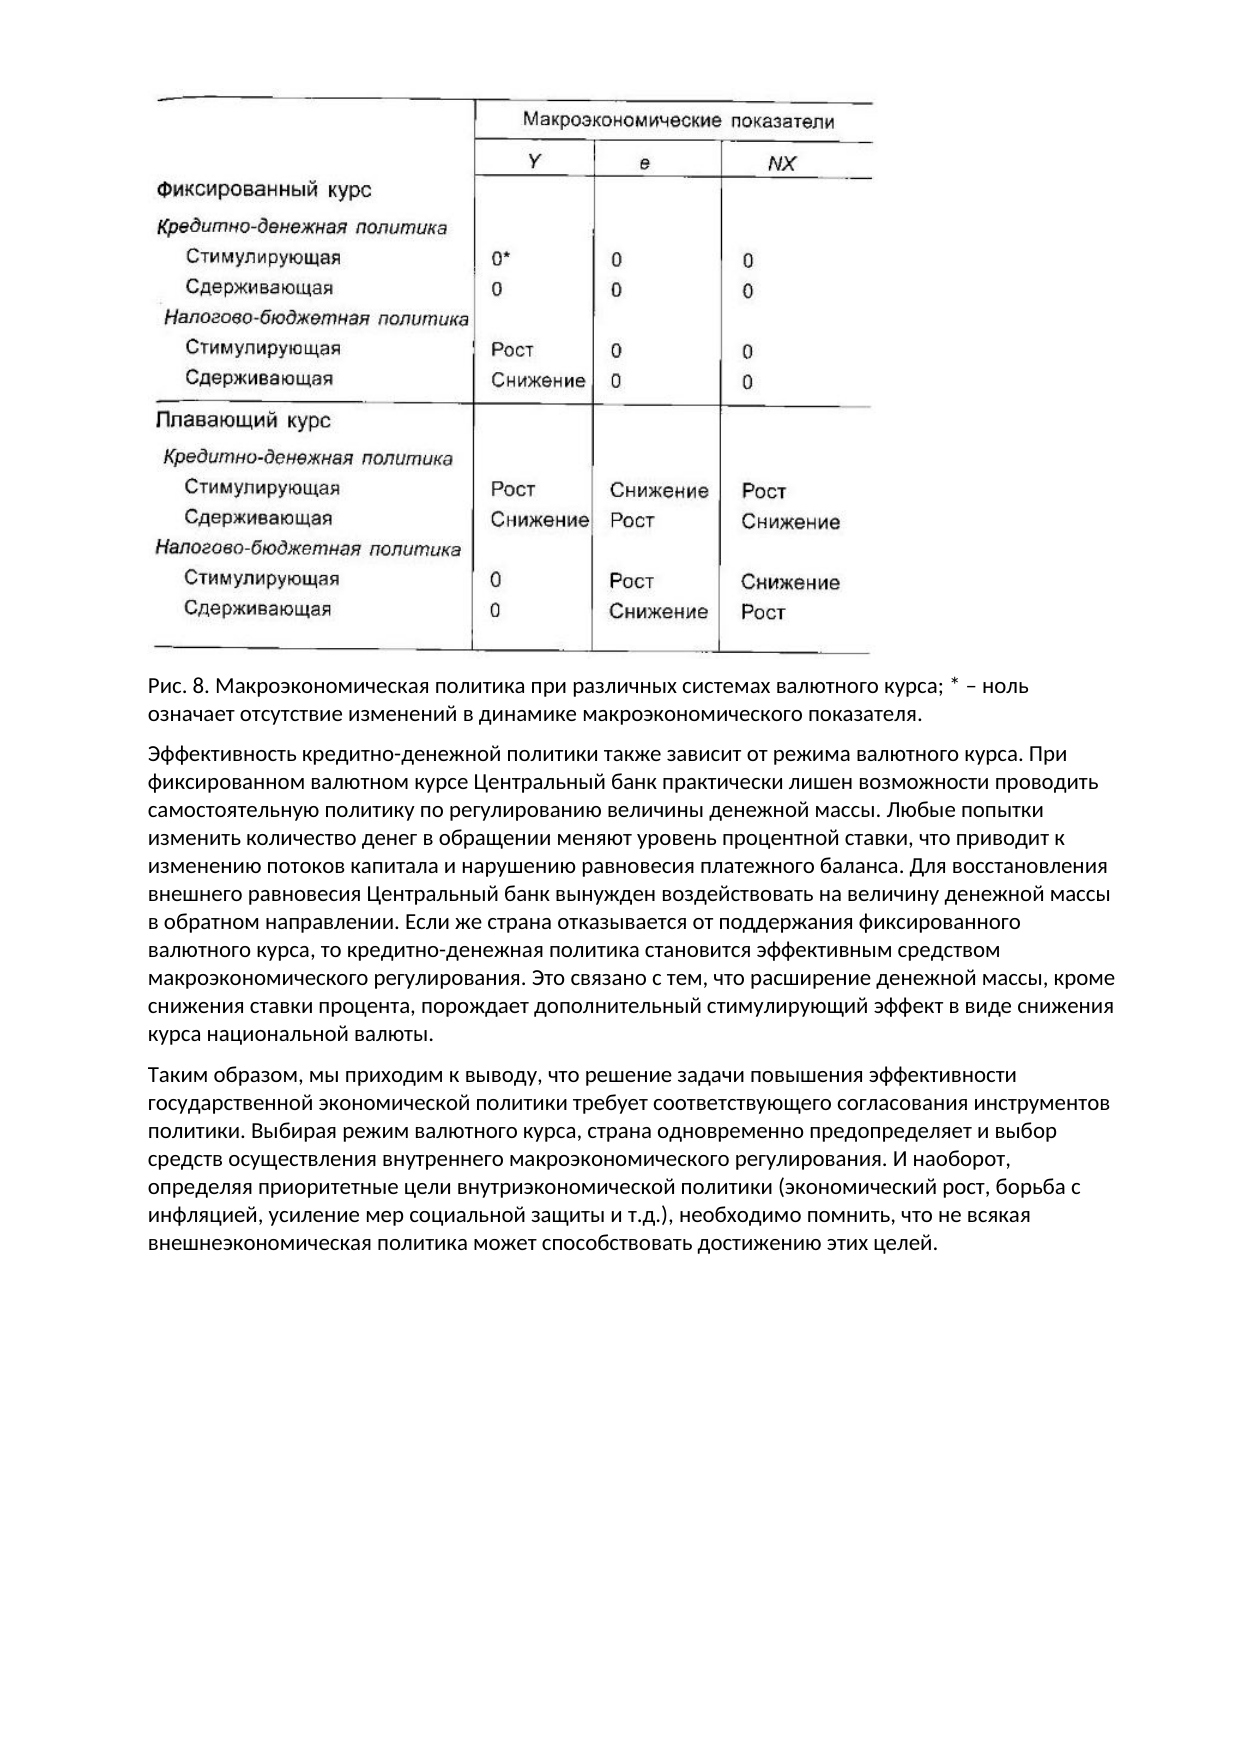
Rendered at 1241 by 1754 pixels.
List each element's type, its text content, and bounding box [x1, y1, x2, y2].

text Рис. 8. Макроэкономическая политика при различных системах валютного курса; * – ноль означает отсутствие изменений в динамике макроэкономического показателя. [148, 671, 1122, 727]
text Таким образом, мы приходим к выводу, что решение задачи повышения эффективности государственной экономической политики требует соответствующего согласования инструментов политики. Выбирая режим валютного курса, страна одновременно предопределяет и выбор средств осуществления внутреннего макроэкономического регулирования. И наоборот, определяя приоритетные цели внутриэкономической политики (экономический рост, борьба с инфляцией, усиление мер социальной защиты и т.д.), необходимо помнить, что не всякая внешнеэкономическая политика может способствовать достижению этих целей. [148, 1060, 1122, 1256]
picture [147, 88, 878, 659]
text Эффективность кредитно-денежной политики также зависит от режима валютного курса. При фиксированном валютном курсе Центральный банк практически лишен возможности проводить самостоятельную политику по регулированию величины денежной массы. Любые попытки изменить количество денег в обращении меняют уровень процентной ставки, что приводит к изменению потоков капитала и нарушению равновесия платежного баланса. Для восстановления внешнего равновесия Центральный банк вынужден воздействовать на величину денежной массы в обратном направлении. Если же страна отказывается от поддержания фиксированного валютного курса, то кредитно-денежная политика становится эффективным средством макроэкономического регулирования. Это связано с тем, что расширение денежной массы, кроме снижения ставки процента, порождает дополнительный стимулирующий эффект в виде снижения курса национальной валюты. [148, 739, 1122, 1047]
